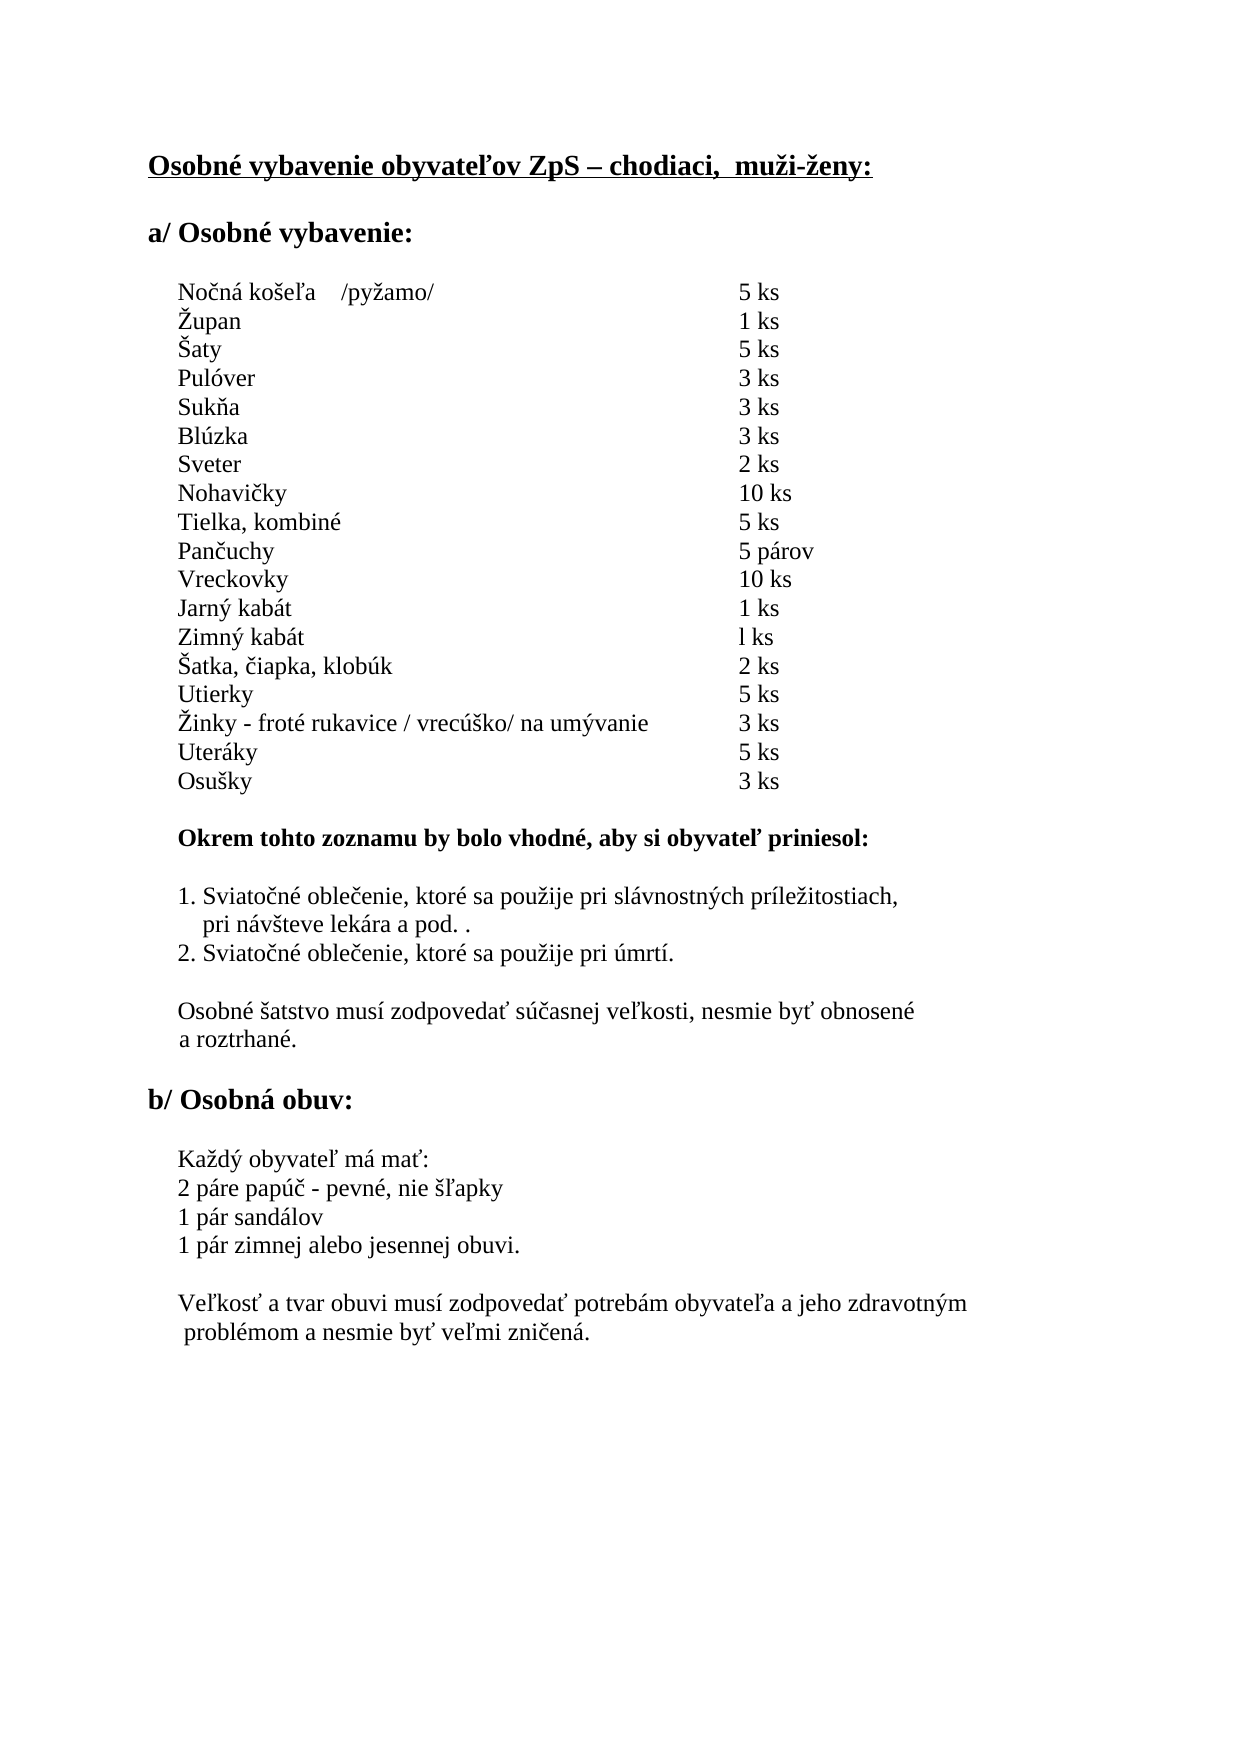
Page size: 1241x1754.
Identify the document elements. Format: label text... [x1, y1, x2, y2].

text a/ Osobné vybavenie: [148, 215, 1093, 248]
text Každý obyvateľ má mať: [148, 1144, 1093, 1173]
text Šaty 5 ks [148, 334, 1093, 363]
text Vreckovky 10 ks [148, 564, 1093, 593]
text Tielka, kombiné 5 ks [148, 507, 1093, 536]
text b/ Osobná obuv: [148, 1082, 1093, 1116]
text 2. Sviatočné oblečenie, ktoré sa použije pri úmrtí. [148, 938, 1093, 967]
text Nohavičky 10 ks [148, 478, 1093, 507]
text Sveter 2 ks [148, 449, 1093, 478]
text Jarný kabát 1 ks [148, 593, 1093, 622]
text 1 pár zimnej alebo jesennej obuvi. [148, 1231, 1093, 1259]
text Zimný kabát l ks [148, 622, 1093, 651]
text Uteráky 5 ks [148, 737, 1093, 766]
text Pančuchy 5 párov [148, 536, 1093, 564]
text Blúzka 3 ks [148, 421, 1093, 449]
text Pulóver 3 ks [148, 363, 1093, 392]
text Osobné vybavenie obyvateľov ZpS – chodiaci, muži-ženy: [148, 148, 1093, 181]
text pri návšteve lekára a pod. . [148, 909, 1093, 938]
text Veľkosť a tvar obuvi musí zodpovedať potrebám obyvateľa a jeho zdravotným [148, 1288, 1093, 1317]
text Nočná košeľa /pyžamo/ 5 ks [148, 277, 1093, 306]
text Sukňa 3 ks [148, 392, 1093, 421]
text Osušky 3 ks [148, 766, 1093, 794]
text 2 páre papúč - pevné, nie šľapky [148, 1173, 1093, 1202]
text a roztrhané. [148, 1024, 1093, 1053]
text Žinky - froté rukavice / vrecúško/ na umývanie 3 ks [148, 708, 1093, 737]
text 1 pár sandálov [148, 1202, 1093, 1231]
text 1. Sviatočné oblečenie, ktoré sa použije pri slávnostných príležitostiach, [148, 881, 1093, 909]
text Utierky 5 ks [148, 679, 1093, 708]
text Osobné šatstvo musí zodpovedať súčasnej veľkosti, nesmie byť obnosené [148, 996, 1093, 1024]
text Šatka, čiapka, klobúk 2 ks [148, 651, 1093, 679]
text Župan 1 ks [148, 306, 1093, 334]
text problémom a nesmie byť veľmi zničená. [148, 1317, 1093, 1346]
text Okrem tohto zoznamu by bolo vhodné, aby si obyvateľ priniesol: [148, 823, 1093, 852]
